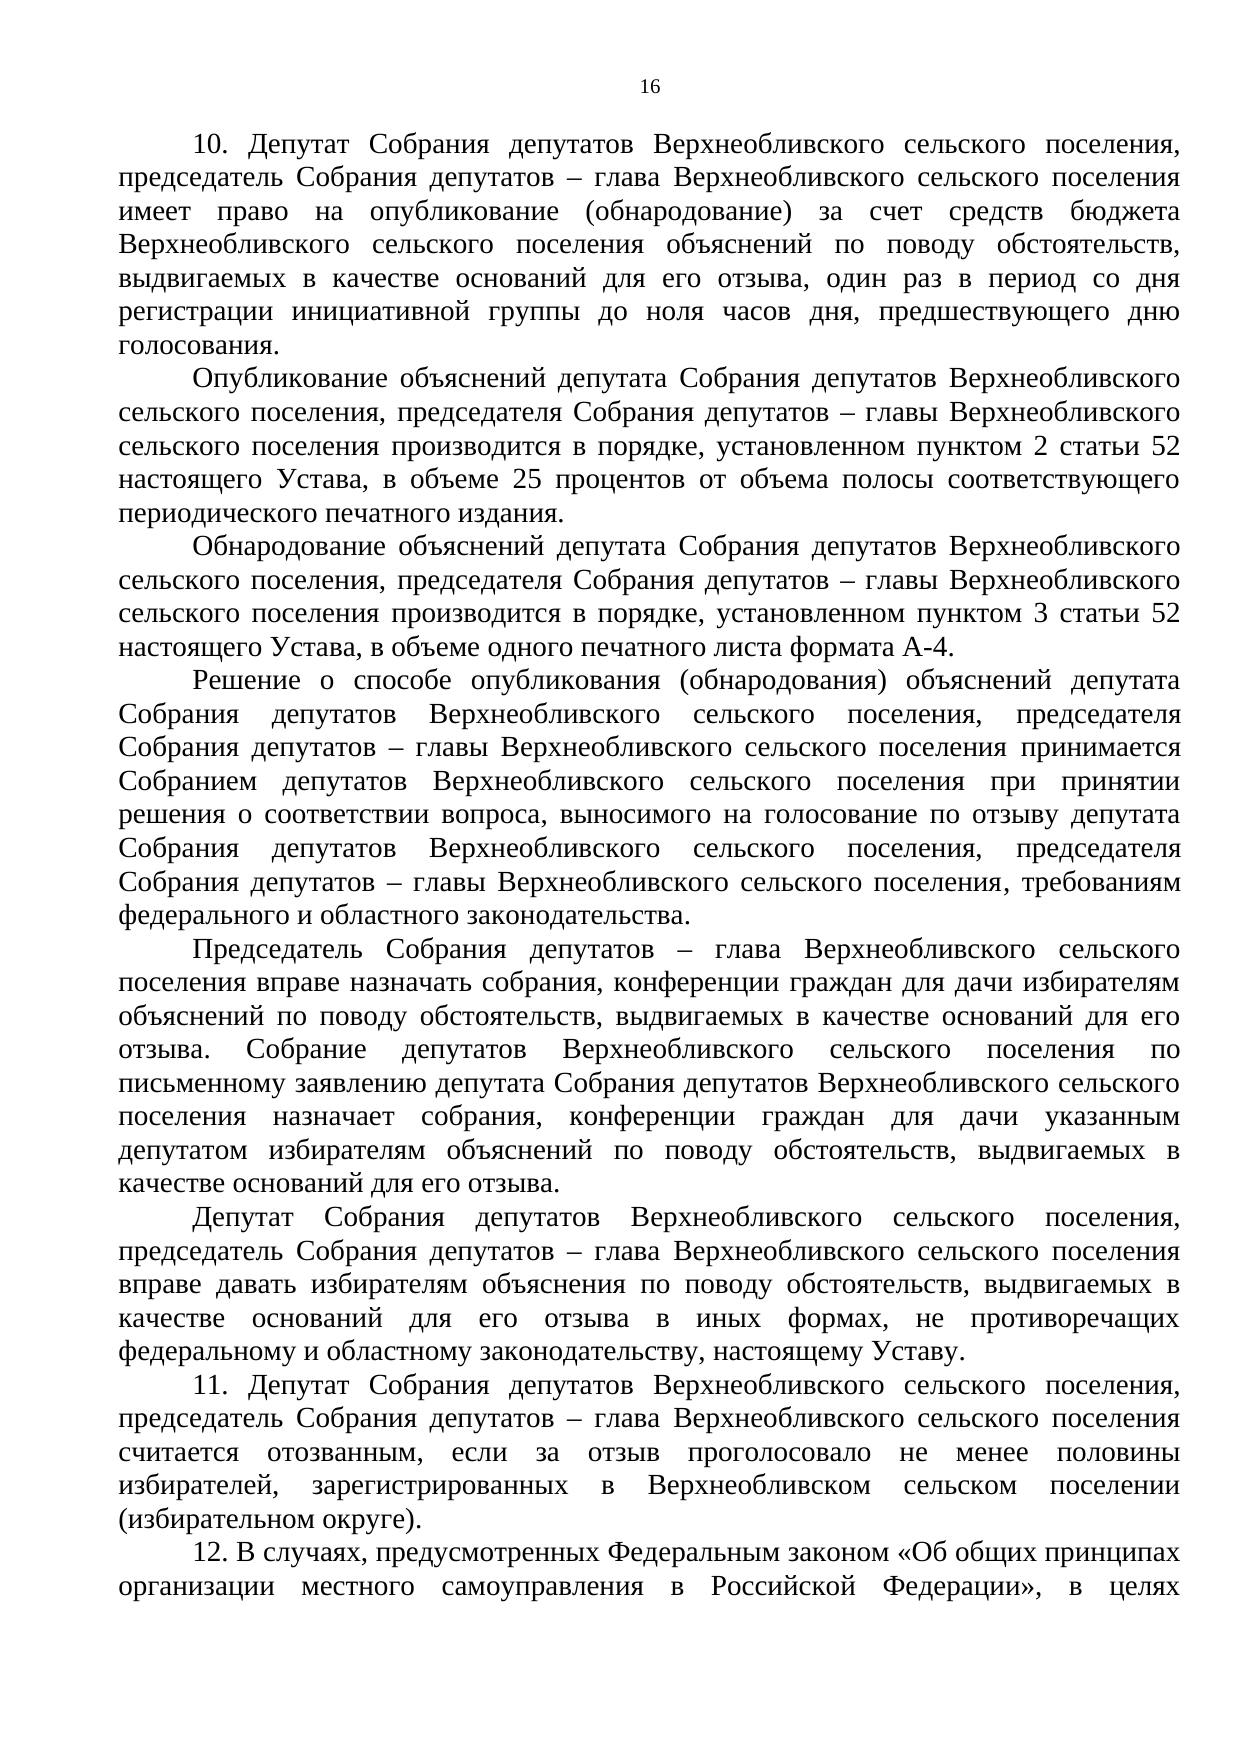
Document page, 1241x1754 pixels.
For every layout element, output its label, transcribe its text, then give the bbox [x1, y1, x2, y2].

text Председатель Собрания депутатов – глава Верхнеобливского сельского поселения вправе назначать собрания, конференции граждан для дачи избирателям объяснений по поводу обстоятельств, выдвигаемых в качестве оснований для его отзыва. Собрание депутатов Верхнеобливского сельского поселения по письменному заявлению депутата Собрания депутатов Верхнеобливского сельского поселения назначает собрания, конференции граждан для дачи указанным депутатом избирателям объяснений по поводу обстоятельств, выдвигаемых в качестве оснований для его отзыва. [118, 931, 1181, 1199]
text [118, 1534, 1181, 1602]
text 11. Депутат Собрания депутатов Верхнеобливского сельского поселения, председатель Собрания депутатов – глава Верхнеобливского сельского поселения считается отозванным, если за отзыв проголосовало не менее половины избирателей, зарегистрированных в Верхнеобливском сельском поселении (избирательном округе). [118, 1367, 1181, 1534]
text Обнародование объяснений депутата Собрания депутатов Верхнеобливского сельского поселения, председателя Собрания депутатов – главы Верхнеобливского сельского поселения производится в порядке, установленном пунктом 3 статьи 52 настоящего Устава, в объеме одного печатного листа формата А-4. [118, 528, 1181, 662]
text Депутат Собрания депутатов Верхнеобливского сельского поселения, председатель Собрания депутатов – глава Верхнеобливского сельского поселения вправе давать избирателям объяснения по поводу обстоятельств, выдвигаемых в качестве оснований для его отзыва в иных формах, не противоречащих федеральному и областному законодательству, настоящему Уставу. [118, 1199, 1181, 1367]
text Опубликование объяснений депутата Собрания депутатов Верхнеобливского сельского поселения, председателя Собрания депутатов – главы Верхнеобливского сельского поселения производится в порядке, установленном пунктом 2 статьи 52 настоящего Устава, в объеме 25 процентов от объема полосы соответствующего периодического печатного издания. [118, 361, 1181, 528]
text 10. Депутат Собрания депутатов Верхнеобливского сельского поселения, председатель Собрания депутатов – глава Верхнеобливского сельского поселения имеет право на опубликование (обнародование) за счет средств бюджета Верхнеобливского сельского поселения объяснений по поводу обстоятельств, выдвигаемых в качестве оснований для его отзыва, один раз в период со дня регистрации инициативной группы до ноля часов дня, предшествующего дню голосования. [118, 126, 1181, 361]
text Решение о способе опубликования (обнародования) объяснений депутата Собрания депутатов Верхнеобливского сельского поселения, председателя Собрания депутатов – главы Верхнеобливского сельского поселения принимается Собранием депутатов Верхнеобливского сельского поселения при принятии решения о соответствии вопроса, выносимого на голосование по отзыву депутата Собрания депутатов Верхнеобливского сельского поселения, председателя Собрания депутатов – главы Верхнеобливского сельского поселения, требованиям федерального и областного законодательства. [118, 662, 1181, 931]
